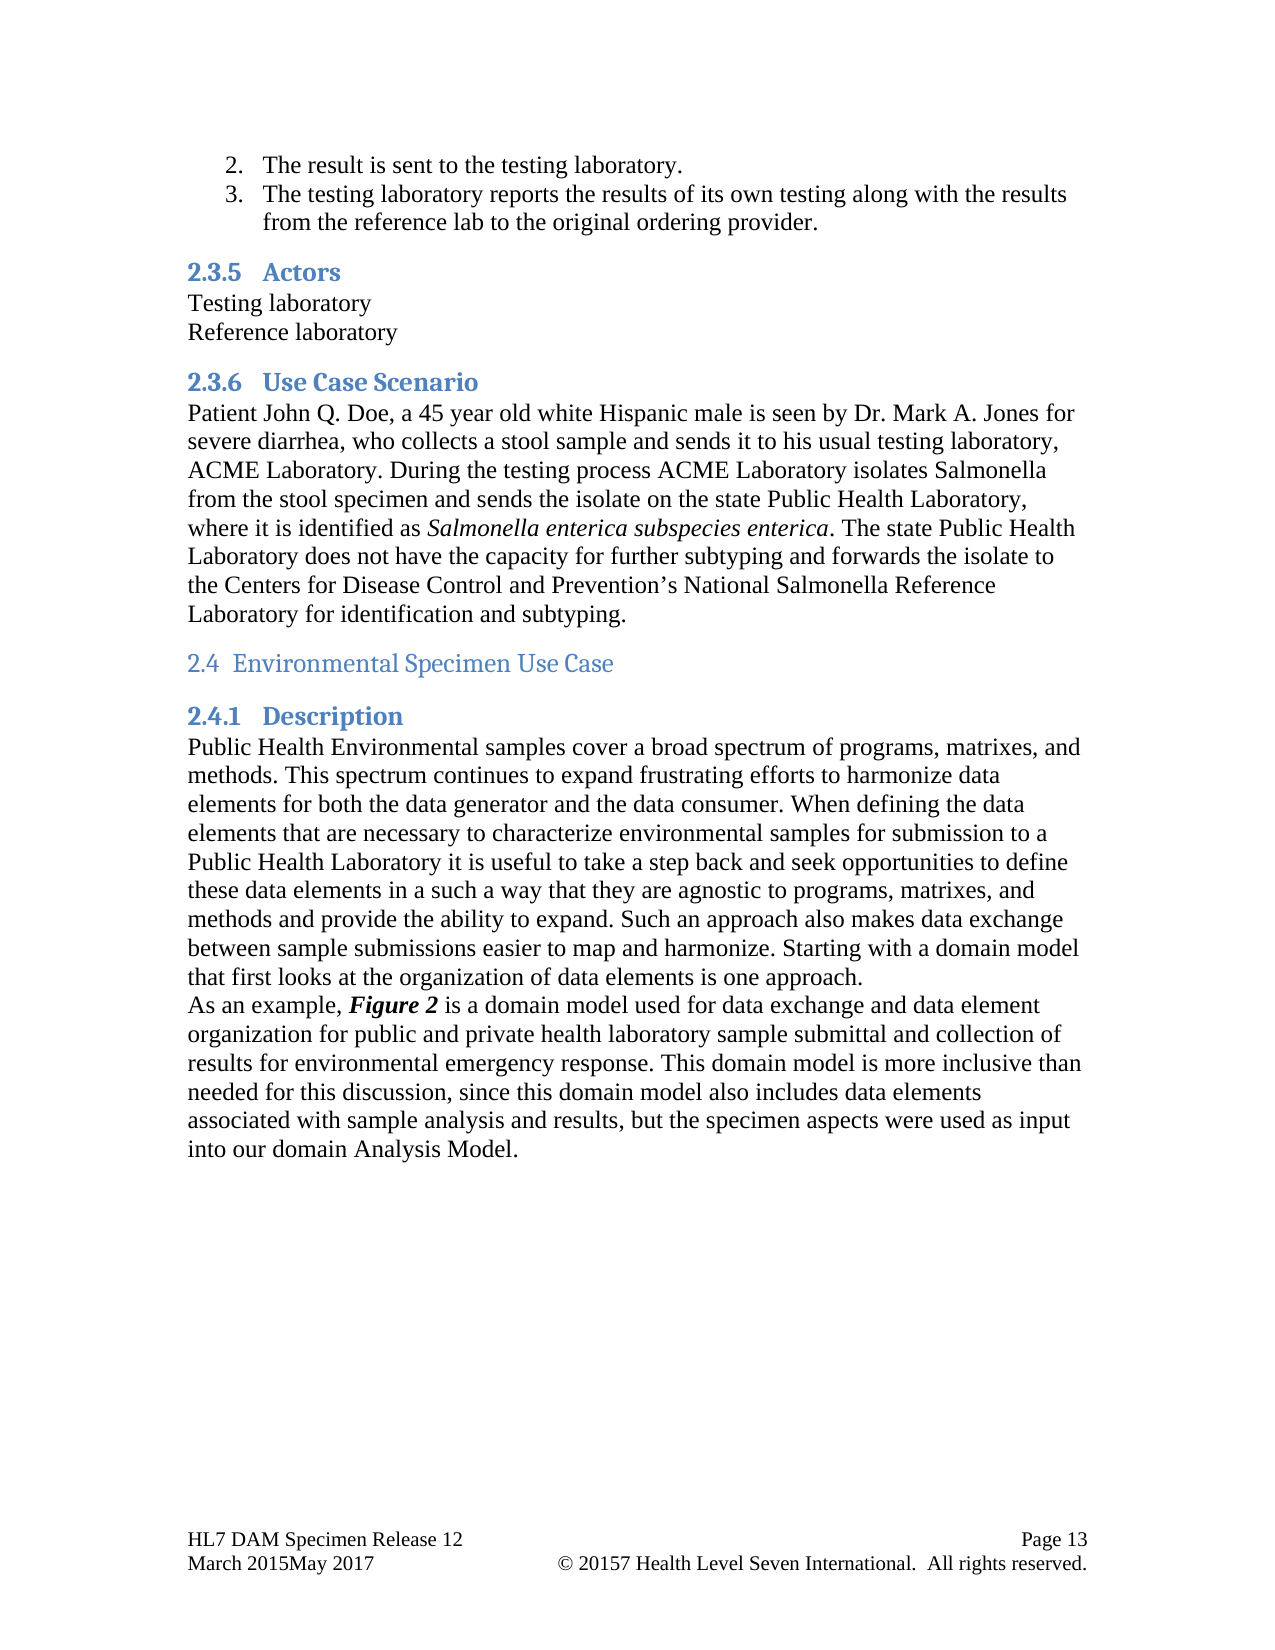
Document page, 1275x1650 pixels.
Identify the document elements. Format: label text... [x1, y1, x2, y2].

list The testing laboratory reports the results of its own testing along with the results from the reference lab to the original ordering provider. [225, 179, 1087, 236]
subtitle Use Case Scenario [187, 367, 1087, 398]
text As an example, is a domain model used for data exchange and data element organization for public and private health laboratory sample submittal and collection of results for environmental emergency response. This domain model is more inclusive than needed for this discussion, since this domain model also includes data elements associated with sample analysis and results, but the specimen aspects were used as input into our domain Analysis Model. [187, 990, 1087, 1163]
text Patient John Q. Doe, a 45 year old white Hispanic male is seen by Dr. Mark A. Jones for severe diarrhea, who collects a stool sample and sends it to his usual testing laboratory, ACME Laboratory. During the testing process ACME Laboratory isolates Salmonella from the stool specimen and sends the isolate on the state Public Health Laboratory, where it is identified as Salmonella enterica subspecies enterica. The state Public Health Laboratory does not have the capacity for further subtyping and forwards the isolate to the Centers for Disease Control and Prevention’s National Salmonella Reference Laboratory for identification and subtyping. [187, 398, 1087, 628]
text Public Health Environmental samples cover a broad spectrum of programs, matrixes, and methods. This spectrum continues to expand frustrating efforts to harmonize data elements for both the data generator and the data consumer. When defining the data elements that are necessary to characterize environmental samples for submission to a Public Health Laboratory it is useful to take a step back and seek opportunities to define these data elements in a such a way that they are agnostic to programs, matrixes, and methods and provide the ability to expand. Such an approach also makes data exchange between sample submissions easier to map and harmonize. Starting with a domain model that first looks at the organization of data elements is one approach. [187, 732, 1087, 990]
subtitle Actors [187, 257, 1087, 288]
list The result is sent to the testing laboratory. [225, 150, 1087, 179]
subtitle Description [187, 701, 1087, 732]
text Testing laboratory [187, 288, 1087, 317]
text Reference laboratory [187, 317, 1087, 346]
subtitle Environmental Specimen Use Case [187, 648, 1087, 680]
